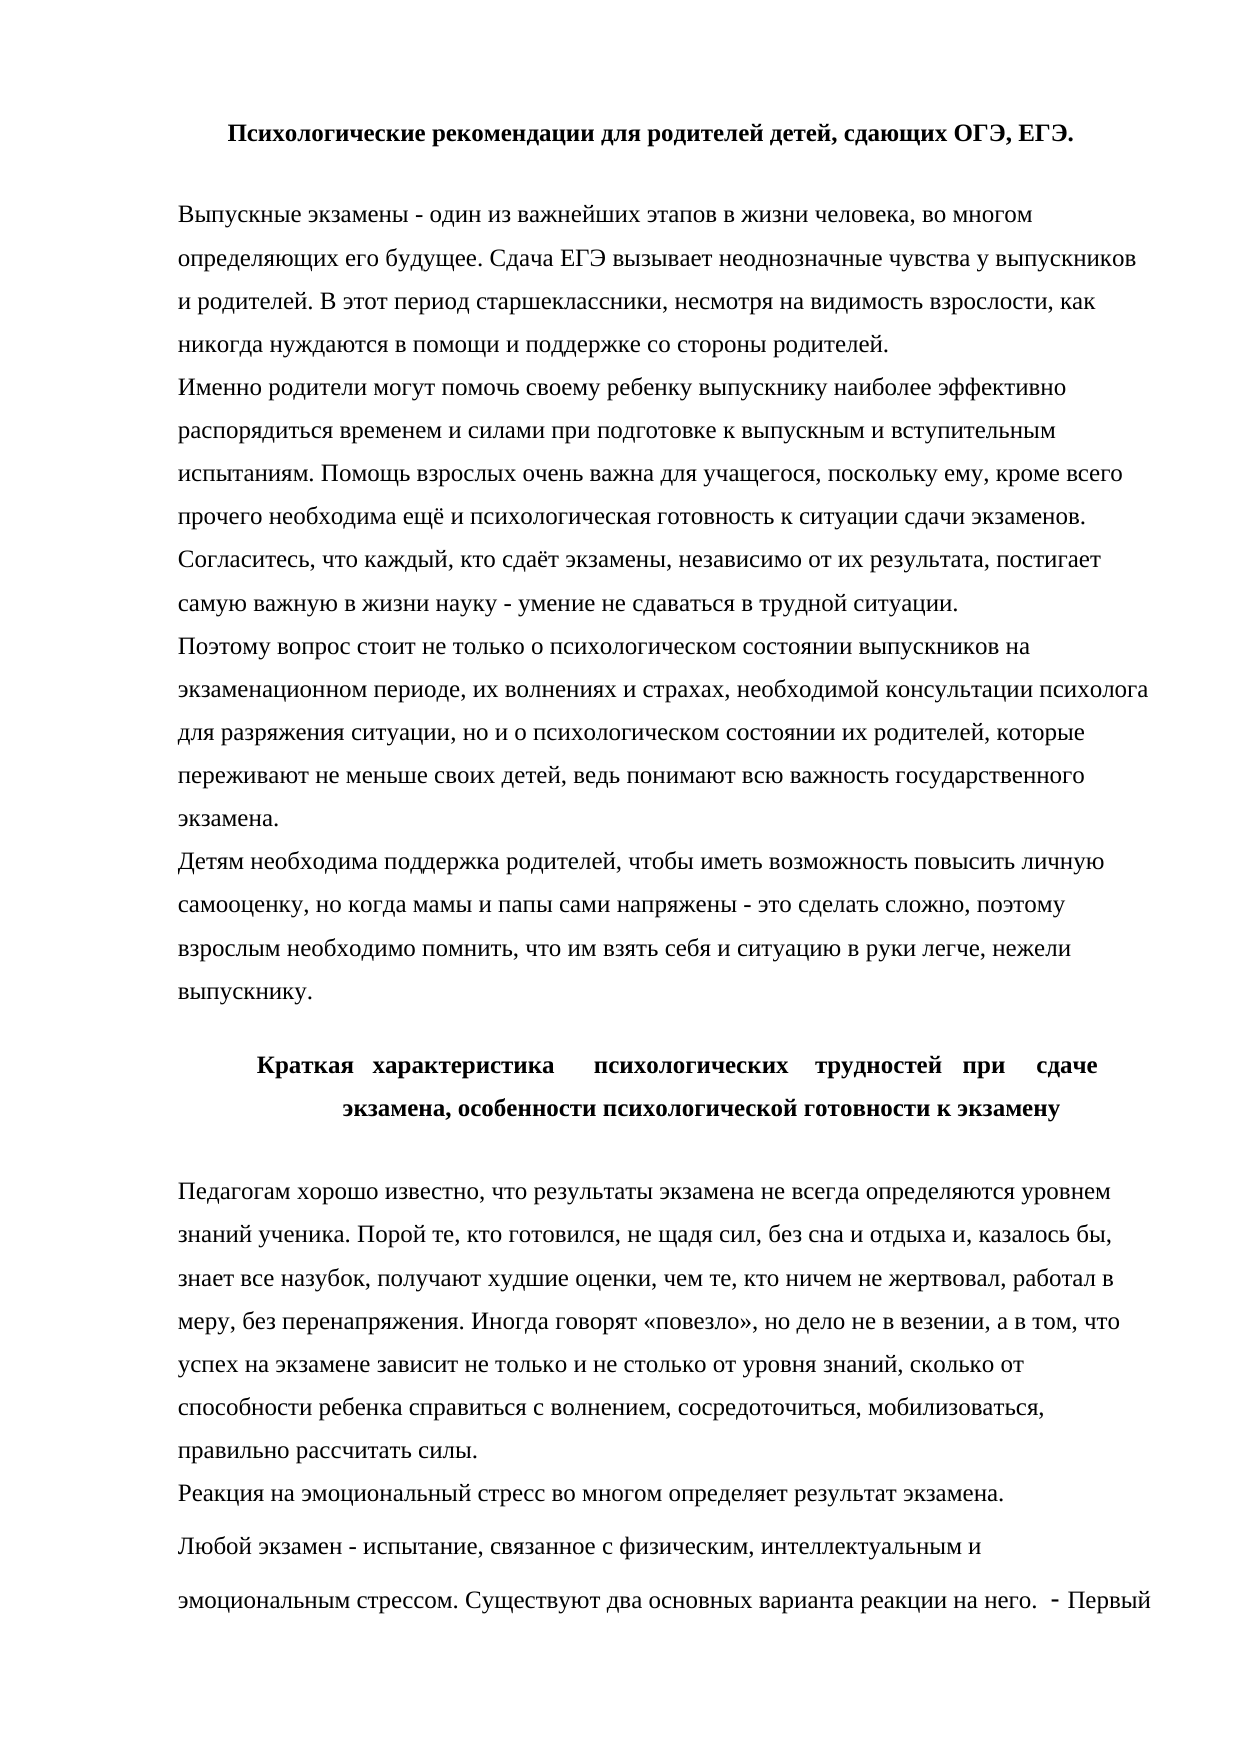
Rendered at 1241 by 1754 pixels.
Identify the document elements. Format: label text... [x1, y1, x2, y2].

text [178, 1531, 1152, 1617]
text Поэтому вопрос стоит не только о психологическом состоянии выпускников на экзаменационном периоде, их волнениях и страхах, необходимой консультации психолога для разряжения ситуации, но и о психологическом состоянии их родителей, которые переживают не меньше своих детей, ведь понимают всю важность государственного экзамена. [178, 631, 1152, 832]
text Выпускные экзамены - один из важнейших этапов в жизни человека, во многом определяющих его будущее. Сдача ЕГЭ вызывает неоднозначные чувства у выпускников и родителей. В этот период старшеклассники, несмотря на видимость взрослости, как никогда нуждаются в помощи и поддержке со стороны родителей. [178, 199, 1152, 358]
text Детям необходима поддержка родителей, чтобы иметь возможность повысить личную самооценку, но когда мамы и папы сами напряжены - это сделать сложно, поэтому взрослым необходимо помнить, что им взять себя и ситуацию в руки легче, нежели выпускнику. [178, 846, 1152, 1004]
subtitle Психологические рекомендации для родителей детей, сдающих ОГЭ, ЕГЭ. [177, 118, 1152, 147]
subtitle Краткая характеристика психологических трудностей при сдаче экзамена, особенности психологической готовности к экзамену [209, 1050, 1152, 1122]
text Именно родители могут помочь своему ребенку выпускнику наиболее эффективно распорядиться временем и силами при подготовке к выпускным и вступительным испытаниям. Помощь взрослых очень важна для учащегося, поскольку ему, кроме всего прочего необходима ещё и психологическая готовность к ситуации сдачи экзаменов. Согласитесь, что каждый, кто сдаёт экзамены, независимо от их результата, постигает самую важную в жизни науку - умение не сдаваться в трудной ситуации. [178, 372, 1152, 616]
text Реакция на эмоциональный стресс во многом определяет результат экзамена. [178, 1478, 1152, 1507]
text Педагогам хорошо известно, что результаты экзамена не всегда определяются уровнем знаний ученика. Порой те, кто готовился, не щадя сил, без сна и отдыха и, казалось бы, знает все назубок, получают худшие оценки, чем те, кто ничем не жертвовал, работал в меру, без перенапряжения. Иногда говорят «повезло», но дело не в везении, а в том, что успех на экзамене зависит не только и не столько от уровня знаний, сколько от способности ребенка справиться с волнением, сосредоточиться, мобилизоваться, правильно рассчитать силы. [178, 1176, 1152, 1464]
